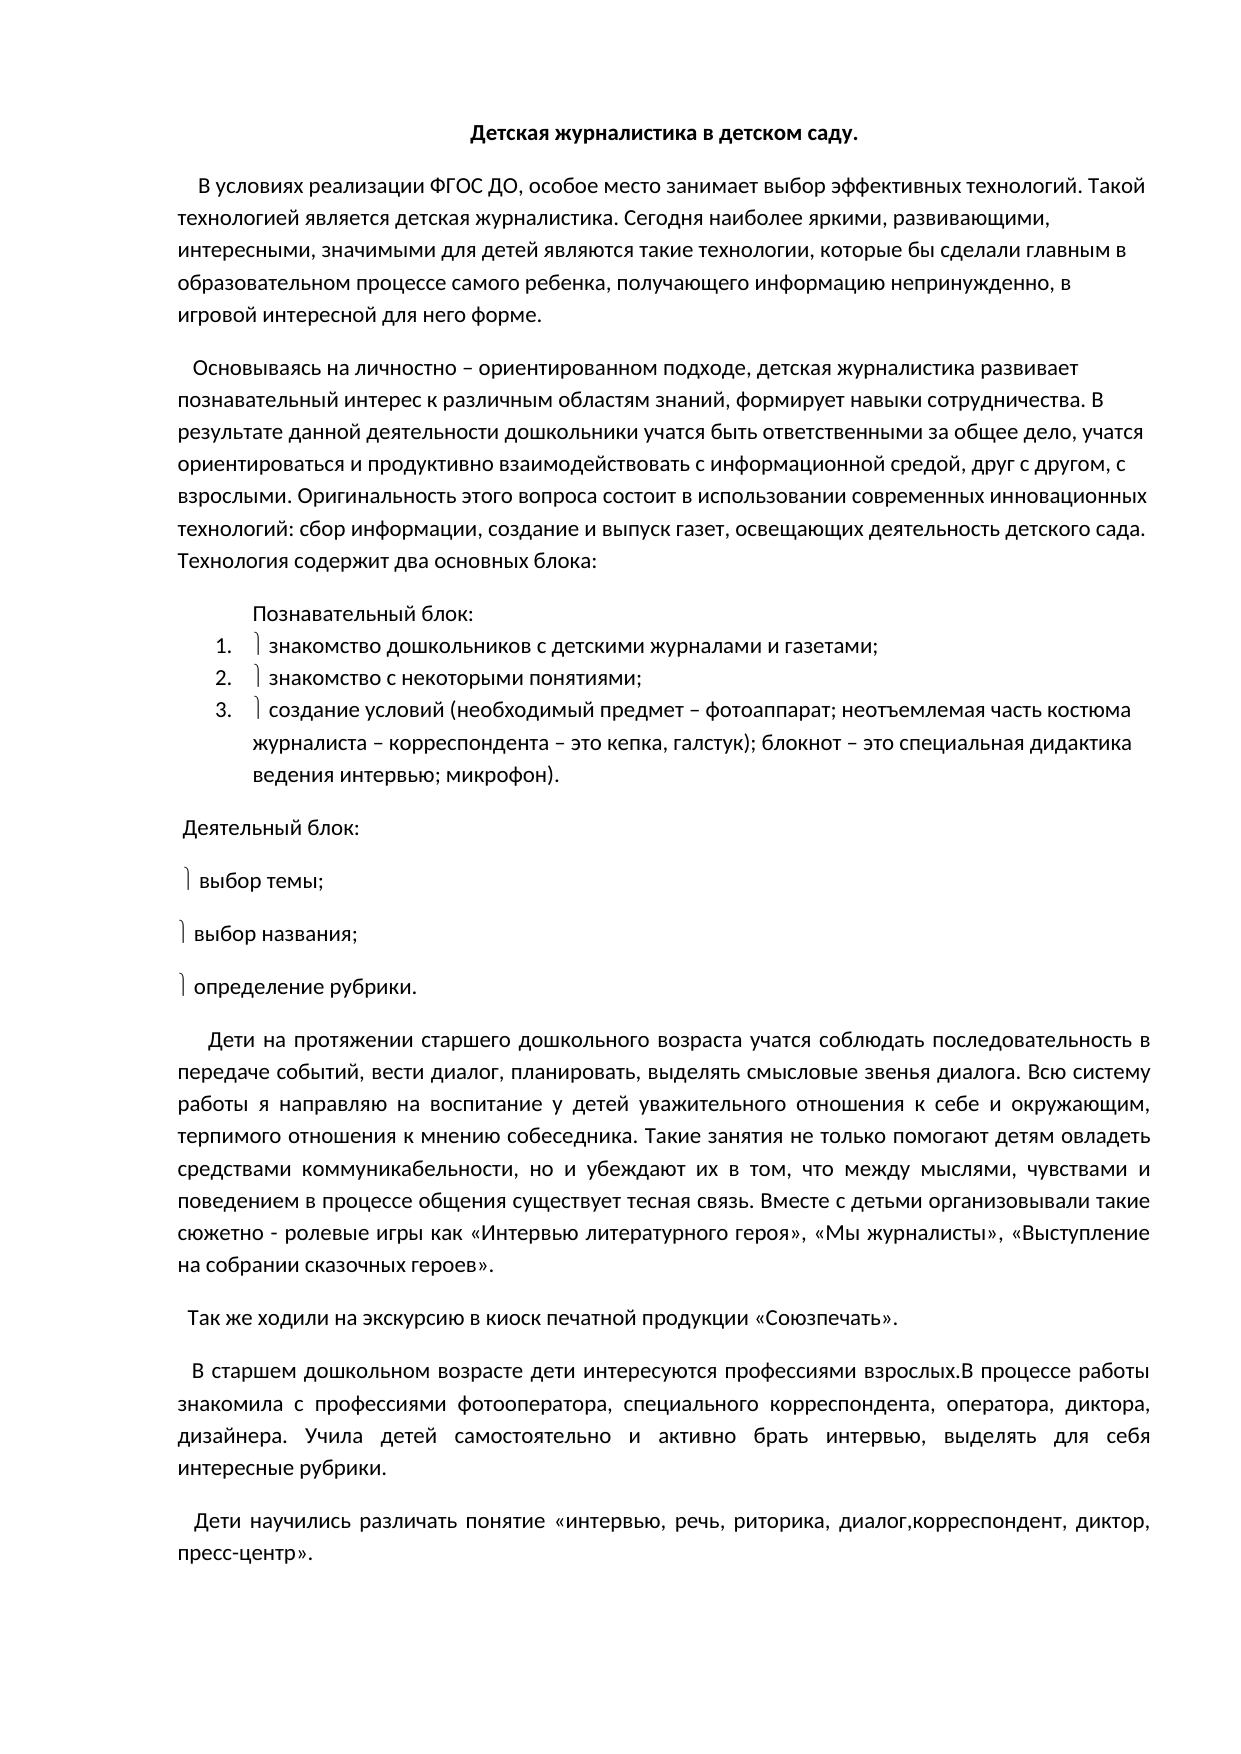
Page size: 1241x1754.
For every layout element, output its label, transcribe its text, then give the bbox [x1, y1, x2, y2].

text В старшем дошкольном возрасте дети интересуются профессиями взрослых.В процессе работы знакомила с профессиями фотооператора, специального корреспондента, оператора, диктора, дизайнера. Учила детей самостоятельно и активно брать интервью, выделять для себя интересные рубрики. [177, 1356, 1152, 1481]
text Дети научились различать понятие «интервью, речь, риторика, диалог,корреспондент, диктор, пресс-центр». [177, 1506, 1152, 1566]
text В условиях реализации ФГОС ДО, особое место занимает выбор эффективных технологий. Такой технологией является детская журналистика. Сегодня наиболее яркими, развивающими, интересными, значимыми для детей являются такие технологии, которые бы сделали главным в образовательном процессе самого ребенка, получающего информацию непринужденно, в игровой интересной для него форме. [177, 171, 1152, 328]
text Дети на протяжении старшего дошкольного возраста учатся соблюдать последовательность в передаче событий, вести диалог, планировать, выделять смысловые звенья диалога. Всю систему работы я направляю на воспитание у детей уважительного отношения к себе и окружающим, терпимого отношения к мнению собеседника. Такие занятия не только помогают детям овладеть средствами коммуникабельности, но и убеждают их в том, что между мыслями, чувствами и поведением в процессе общения существует тесная связь. Вместе с детьми организовывали такие сюжетно - ролевые игры как «Интервью литературного героя», «Мы журналисты», «Выступление на собрании сказочных героев». [177, 1025, 1152, 1278]
list знакомство с некоторыми понятиями; [215, 663, 1152, 691]
text выбор названия; [177, 919, 1152, 947]
text выбор темы; [177, 866, 1152, 894]
list создание условий (необходимый предмет – фотоаппарат; неотъемлемая часть костюма журналиста – корреспондента – это кепка, галстук); блокнот – это специальная дидактика ведения интервью; микрофон). [215, 696, 1152, 788]
text определение рубрики. [177, 972, 1152, 1000]
text Основываясь на личностно – ориентированном подходе, детская журналистика развивает познавательный интерес к различным областям знаний, формирует навыки сотрудничества. В результате данной деятельности дошкольники учатся быть ответственными за общее дело, учатся ориентироваться и продуктивно взаимодействовать с информационной средой, друг с другом, с взрослыми. Оригинальность этого вопроса состоит в использовании современных инновационных технологий: сбор информации, создание и выпуск газет, освещающих деятельность детского сада. Технология содержит два основных блока: [177, 353, 1152, 574]
text Детская журналистика в детском саду. [177, 118, 1152, 146]
list Познавательный блок: [252, 599, 1152, 627]
text Так же ходили на экскурсию в киоск печатной продукции «Союзпечать». [177, 1303, 1152, 1331]
list знакомство дошкольников с детскими журналами и газетами; [215, 631, 1152, 659]
text Деятельный блок: [177, 813, 1152, 841]
